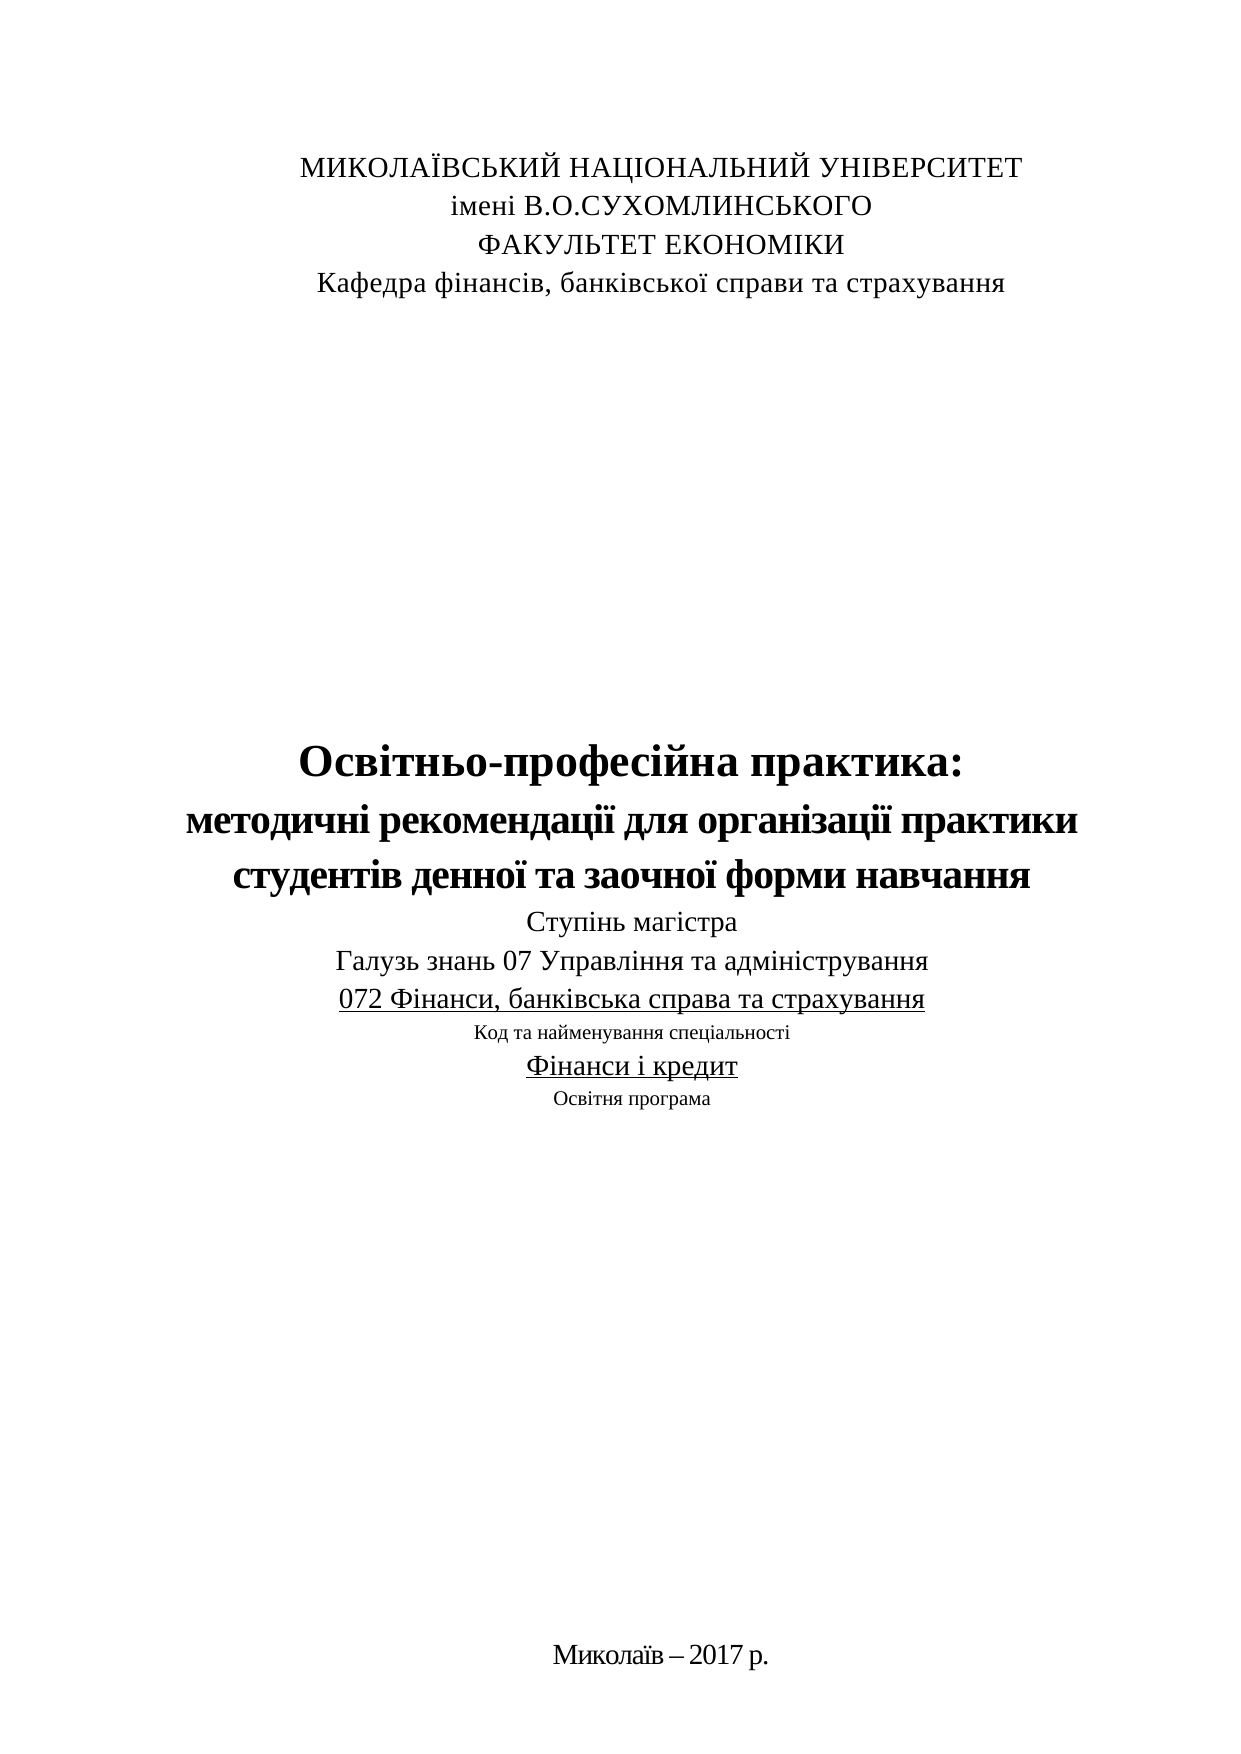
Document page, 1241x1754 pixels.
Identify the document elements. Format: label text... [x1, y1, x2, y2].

text імені В.О.СУХОМЛИНСЬКОГО [118, 188, 1146, 222]
text МИКОЛАЇВСЬКИЙ НАЦІОНАЛЬНИЙ УНІВЕРСИТЕТ [118, 150, 1146, 183]
text Фінанси і кредит [118, 1048, 1146, 1081]
text ФАКУЛЬТЕТ ЕКОНОМІКИ [118, 227, 1146, 261]
text Миколаїв – 2017 р. [118, 1637, 1146, 1671]
text Освітня програма [118, 1086, 1146, 1110]
text методичні рекомендації для організації практики студентів денної та заочної форми навчання [118, 794, 1146, 897]
text Код та найменування спеціальності [118, 1020, 1146, 1044]
text Ступінь магістра [118, 904, 1146, 938]
text Освітньо-професійна практика: [118, 734, 1146, 786]
text 072 Фінанси, банківська справа та страхування [118, 982, 1146, 1015]
text Кафедра фінансів, банківської справи та страхування [118, 266, 1146, 299]
text Галузь знань 07 Управління та адміністрування [118, 943, 1146, 977]
